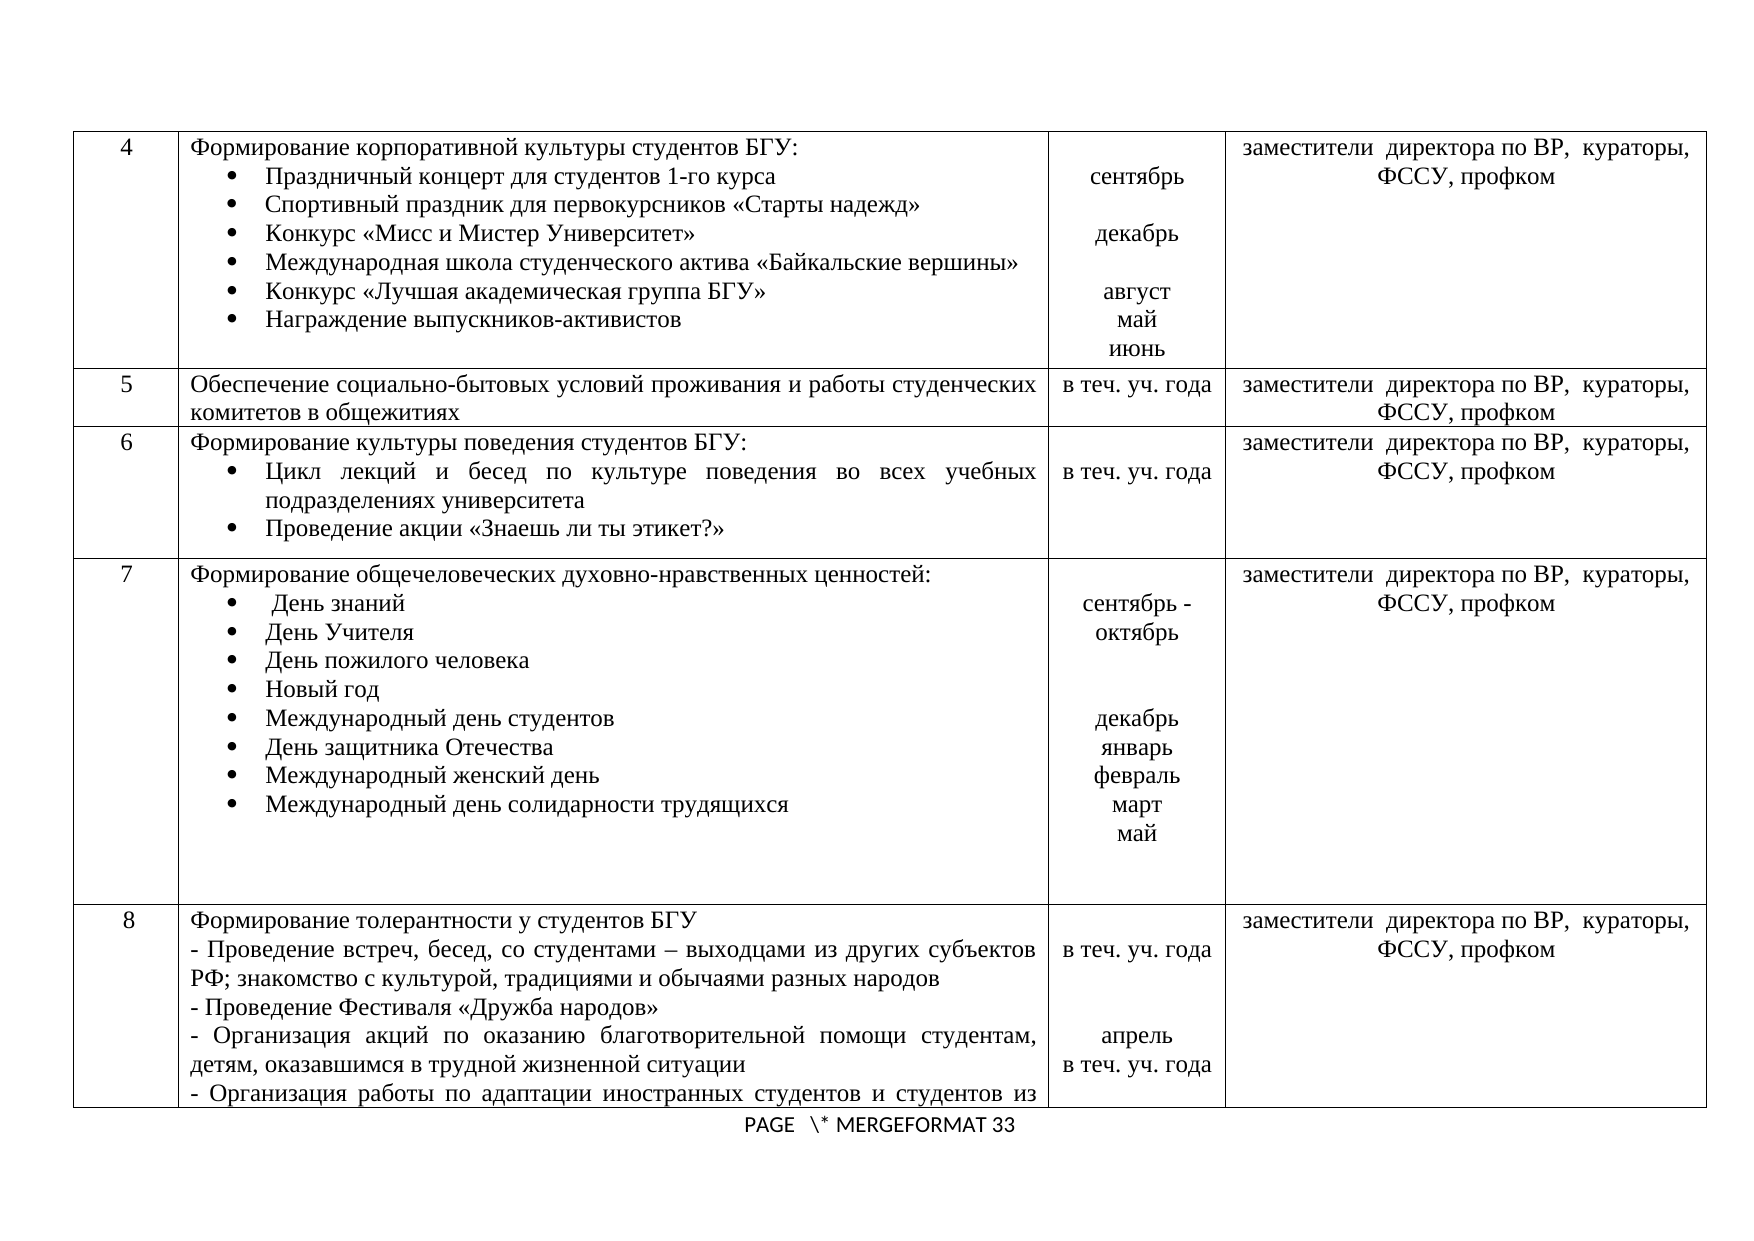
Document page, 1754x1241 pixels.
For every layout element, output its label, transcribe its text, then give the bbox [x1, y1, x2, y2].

table_cell 6 [74, 427, 178, 558]
table_cell заместители директора по ВР, кураторы, ФССУ, профком [1226, 369, 1706, 426]
table_cell в теч. уч. года [1049, 369, 1225, 426]
table_cell 8 [74, 905, 178, 1107]
table_cell Формирование общечеловеческих духовно-нравственных ценностей: День знаний День Учителя День пожилого человека Новый год Международный день студентов День защитника Отечества Международный женский день Международный день солидарности трудящихся [179, 559, 1048, 904]
table_cell заместители директора по ВР, кураторы, ФССУ, профком [1226, 427, 1706, 558]
table_cell Обеспечение социально-бытовых условий проживания и работы студенческих комитетов в общежитиях [179, 369, 1048, 426]
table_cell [179, 905, 1048, 1107]
table_cell 4 [74, 132, 178, 368]
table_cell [1226, 132, 1706, 368]
table_cell сентябрь декабрь август май июнь [1049, 132, 1225, 368]
table_cell 7 [74, 559, 178, 904]
table_cell сентябрь - октябрь декабрь январь февраль март май [1049, 559, 1225, 904]
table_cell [1049, 905, 1225, 1107]
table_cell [1226, 905, 1706, 1107]
table_cell Формирование культуры поведения студентов БГУ: Цикл лекций и бесед по культуре поведения во всех учебных подразделениях университета Проведение акции «Знаешь ли ты этикет?» [179, 427, 1048, 558]
table_cell заместители директора по ВР, кураторы, ФССУ, профком [1226, 559, 1706, 904]
table_cell 5 [74, 369, 178, 426]
table_cell Формирование корпоративной культуры студентов БГУ: Праздничный концерт для студентов 1-го курса Спортивный праздник для первокурсников «Старты надежд» Конкурс «Мисс и Мистер Университет» Международная школа студенческого актива «Байкальские вершины» Конкурс «Лучшая академическая группа БГУ» Награждение выпускников-активистов [179, 132, 1048, 368]
table_cell в теч. уч. года [1049, 427, 1225, 558]
